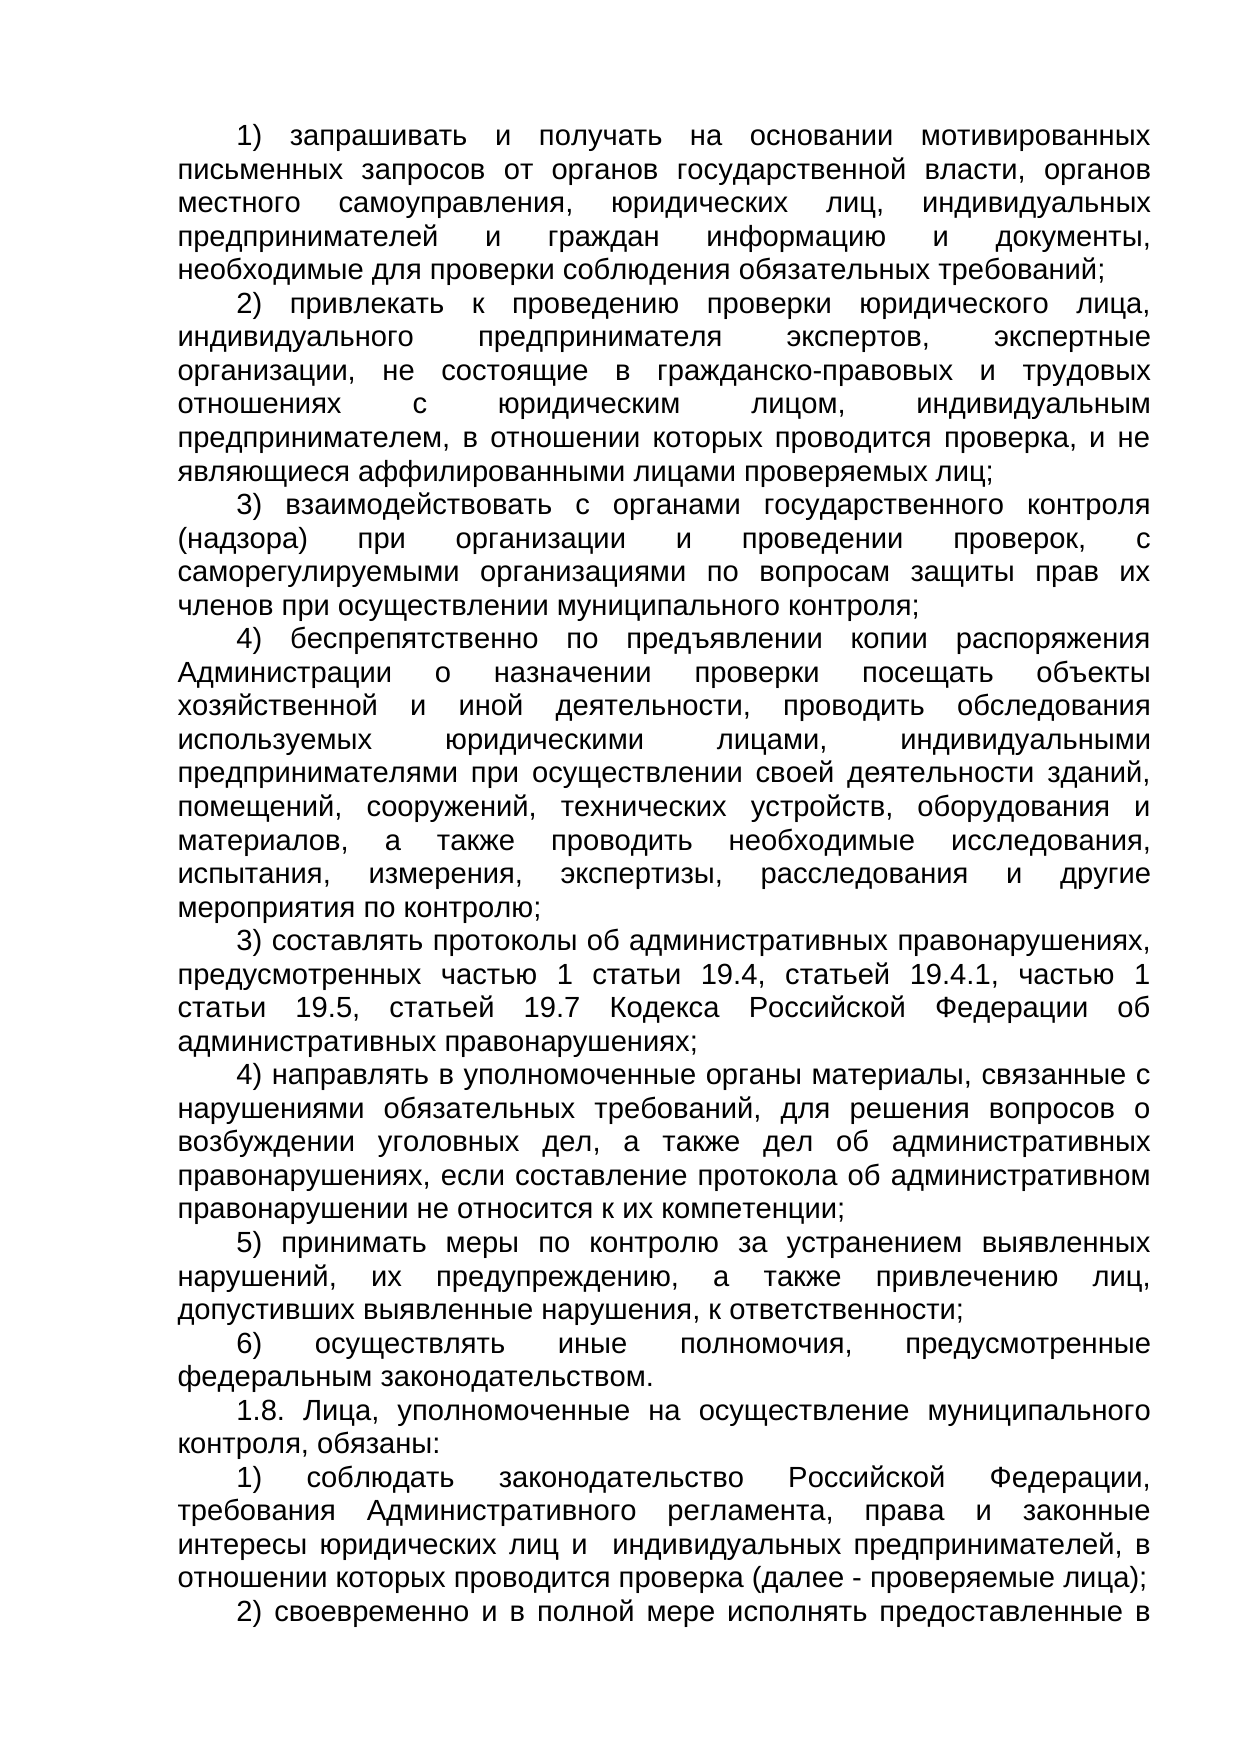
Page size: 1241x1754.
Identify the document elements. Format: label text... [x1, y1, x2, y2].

text 1) соблюдать законодательство Российской Федерации, требования Административного регламента, права и законные интересы юридических лиц и индивидуальных предпринимателей, в отношении которых проводится проверка (далее - проверяемые лица); [177, 1460, 1152, 1594]
text 4) направлять в уполномоченные органы материалы, связанные с нарушениями обязательных требований, для решения вопросов о возбуждении уголовных дел, а также дел об административных правонарушениях, если составление протокола об административном правонарушении не относится к их компетенции; [177, 1057, 1152, 1225]
text 5) принимать меры по контролю за устранением выявленных нарушений, их предупреждению, а также привлечению лиц, допустивших выявленные нарушения, к ответственности; [177, 1225, 1152, 1326]
text 1.8. Лица, уполномоченные на осуществление муниципального контроля, обязаны: [177, 1393, 1152, 1460]
text 3) взаимодействовать с органами государственного контроля (надзора) при организации и проведении проверок, с саморегулируемыми организациями по вопросам защиты прав их членов при осуществлении муниципального контроля; [177, 487, 1152, 621]
text 3) составлять протоколы об административных правонарушениях, предусмотренных частью 1 статьи 19.4, статьей 19.4.1, частью 1 статьи 19.5, статьей 19.7 Кодекса Российской Федерации об административных правонарушениях; [177, 923, 1152, 1057]
text 4) беспрепятственно по предъявлении копии распоряжения Администрации о назначении проверки посещать объекты хозяйственной и иной деятельности, проводить обследования используемых юридическими лицами, индивидуальными предпринимателями при осуществлении своей деятельности зданий, помещений, сооружений, технических устройств, оборудования и материалов, а также проводить необходимые исследования, испытания, измерения, экспертизы, расследования и другие мероприятия по контролю; [177, 621, 1152, 923]
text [177, 1594, 1152, 1627]
text 1) запрашивать и получать на основании мотивированных письменных запросов от органов государственной власти, органов местного самоуправления, юридических лиц, индивидуальных предпринимателей и граждан информацию и документы, необходимые для проверки соблюдения обязательных требований; [177, 118, 1152, 286]
text 6) осуществлять иные полномочия, предусмотренные федеральным законодательством. [177, 1326, 1152, 1393]
text 2) привлекать к проведению проверки юридического лица, индивидуального предпринимателя экспертов, экспертные организации, не состоящие в гражданско-правовых и трудовых отношениях с юридическим лицом, индивидуальным предпринимателем, в отношении которых проводится проверка, и не являющиеся аффилированными лицами проверяемых лиц; [177, 286, 1152, 487]
